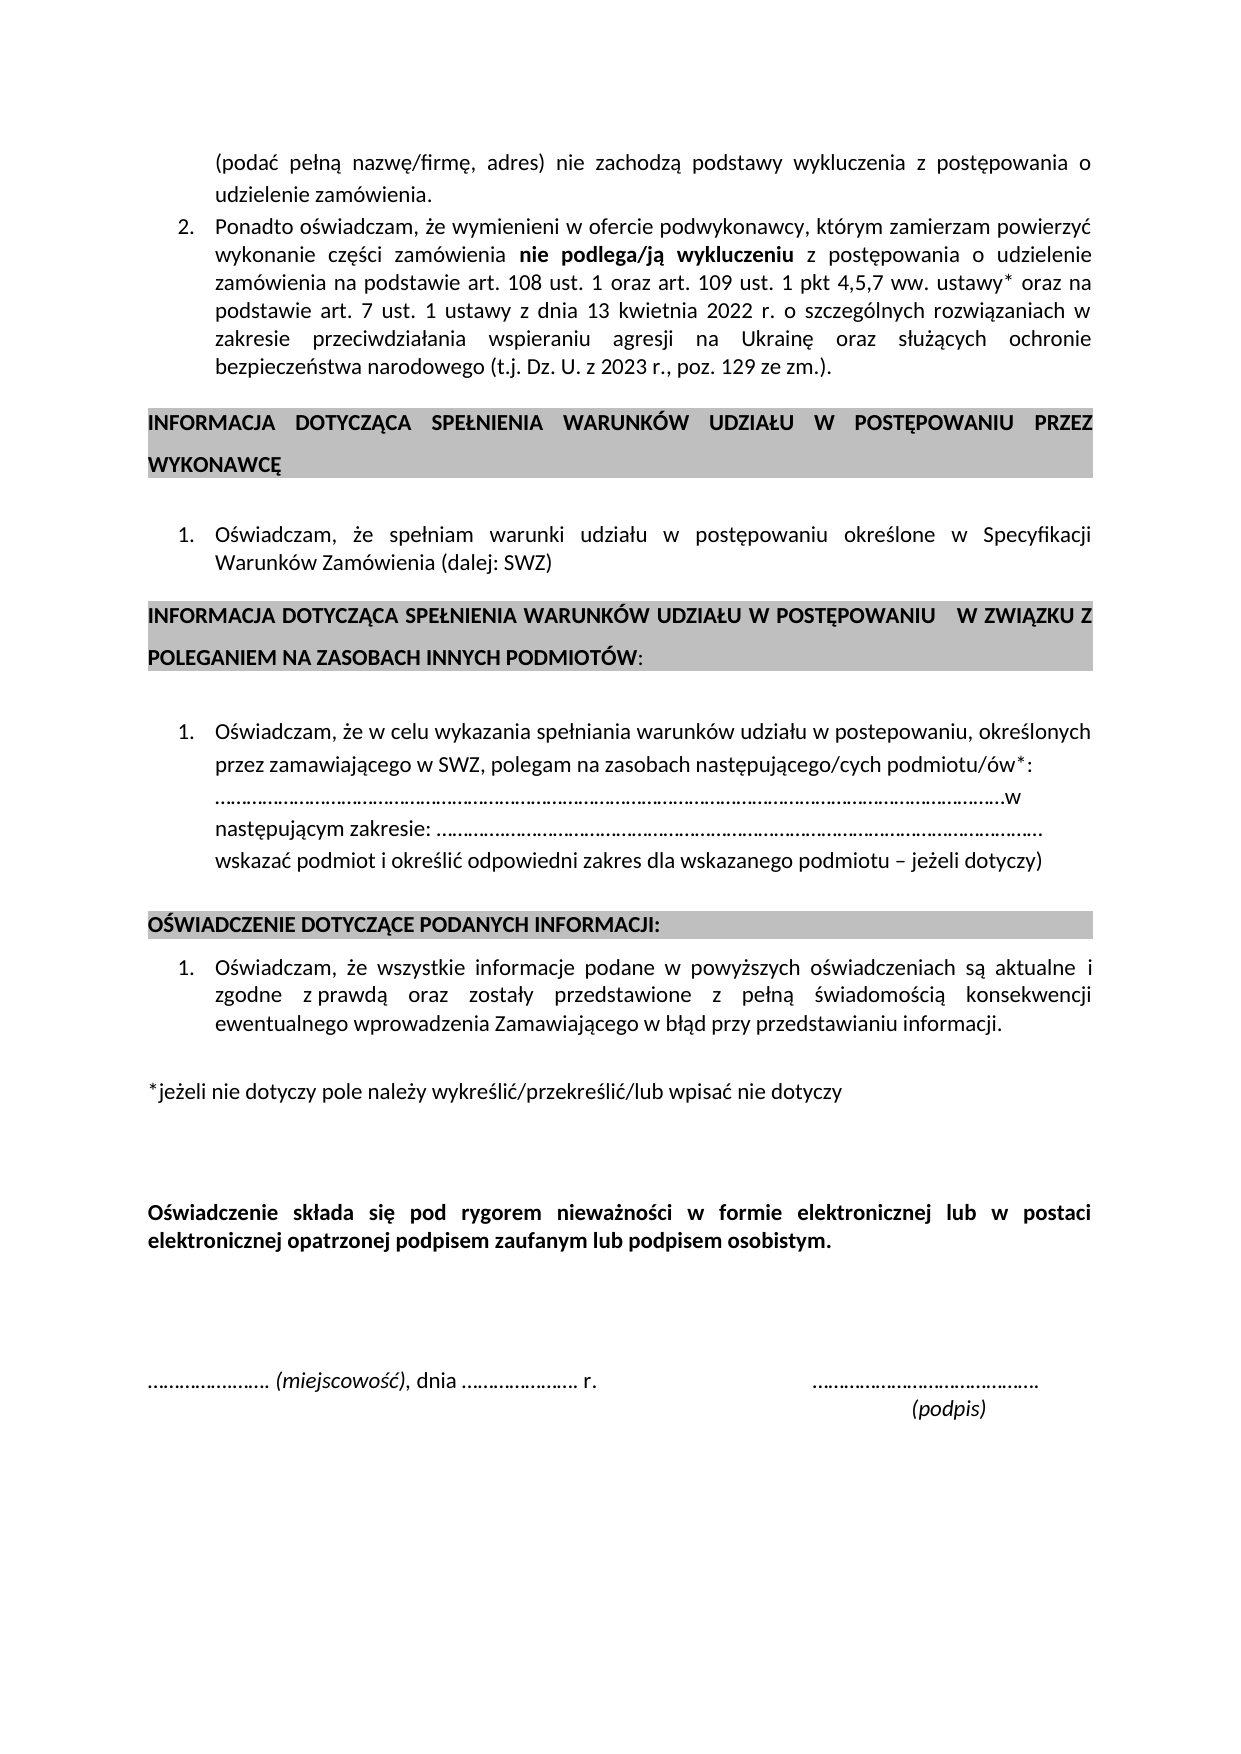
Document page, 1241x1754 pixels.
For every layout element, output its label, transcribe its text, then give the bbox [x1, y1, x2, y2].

list Oświadczam, że wszystkie informacje podane w powyższych oświadczeniach są aktualne i zgodne z prawdą oraz zostały przedstawione z pełną świadomością konsekwencji ewentualnego wprowadzenia Zamawiającego w błąd przy przedstawianiu informacji. [177, 953, 1093, 1037]
list Oświadczam, że spełniam warunki udziału w postępowaniu określone w Specyfikacji Warunków Zamówienia (dalej: SWZ) [177, 520, 1093, 576]
text wskazać podmiot i określić odpowiedni zakres dla wskazanego podmiotu – jeżeli dotyczy) [215, 846, 1093, 874]
text INFORMACJA DOTYCZĄCA SPEŁNIENIA WARUNKÓW UDZIAŁU W POSTĘPOWANIU PRZEZ WYKONAWCĘ [148, 408, 1093, 478]
list (podpis) [735, 1394, 1093, 1450]
text *jeżeli nie dotyczy pole należy wykreślić/przekreślić/lub wpisać nie dotyczy [147, 1077, 1093, 1105]
list Oświadczam, że w celu wykazania spełniania warunków udziału w postepowaniu, określonych przez zamawiającego w SWZ, polegam na zasobach następującego/cych podmiotu/ów*: [177, 717, 1093, 778]
list …………….……. (miejscowość), dnia …………………. r. ……………………………………. [148, 1366, 1093, 1394]
text INFORMACJA DOTYCZĄCA SPEŁNIENIA WARUNKÓW UDZIAŁU W POSTĘPOWANIU W ZWIĄZKU Z POLEGANIEM NA ZASOBACH INNYCH PODMIOTÓW: [148, 601, 1093, 671]
text ……………………………………………………………………………………………………………………………………w następującym zakresie: ………….………………………………………………………………………………………… [215, 782, 1093, 842]
list Ponadto oświadczam, że wymienieni w ofercie podwykonawcy, którym zamierzam powierzyć wykonanie części zamówienia nie podlega/ją wykluczeniu z postępowania o udzielenie zamówienia na podstawie art. 108 ust. 1 oraz art. 109 ust. 1 pkt 4,5,7 ww. ustawy* oraz na podstawie art. 7 ust. 1 ustawy z dnia 13 kwietnia 2022 r. o szczególnych rozwiązaniach w zakresie przeciwdziałania wspieraniu agresji na Ukrainę oraz służących ochronie bezpieczeństwa narodowego (t.j. Dz. U. z 2023 r., poz. 129 ze zm.). [177, 212, 1093, 380]
text (podać pełną nazwę/firmę, adres) nie zachodzą podstawy wykluczenia z postępowania o udzielenie zamówienia. [215, 148, 1093, 208]
text OŚWIADCZENIE DOTYCZĄCE PODANYCH INFORMACJI: [148, 911, 1093, 939]
list Oświadczenie składa się pod rygorem nieważności w formie elektronicznej lub w postaci elektronicznej opatrzonej podpisem zaufanym lub podpisem osobistym. [148, 1198, 1093, 1254]
